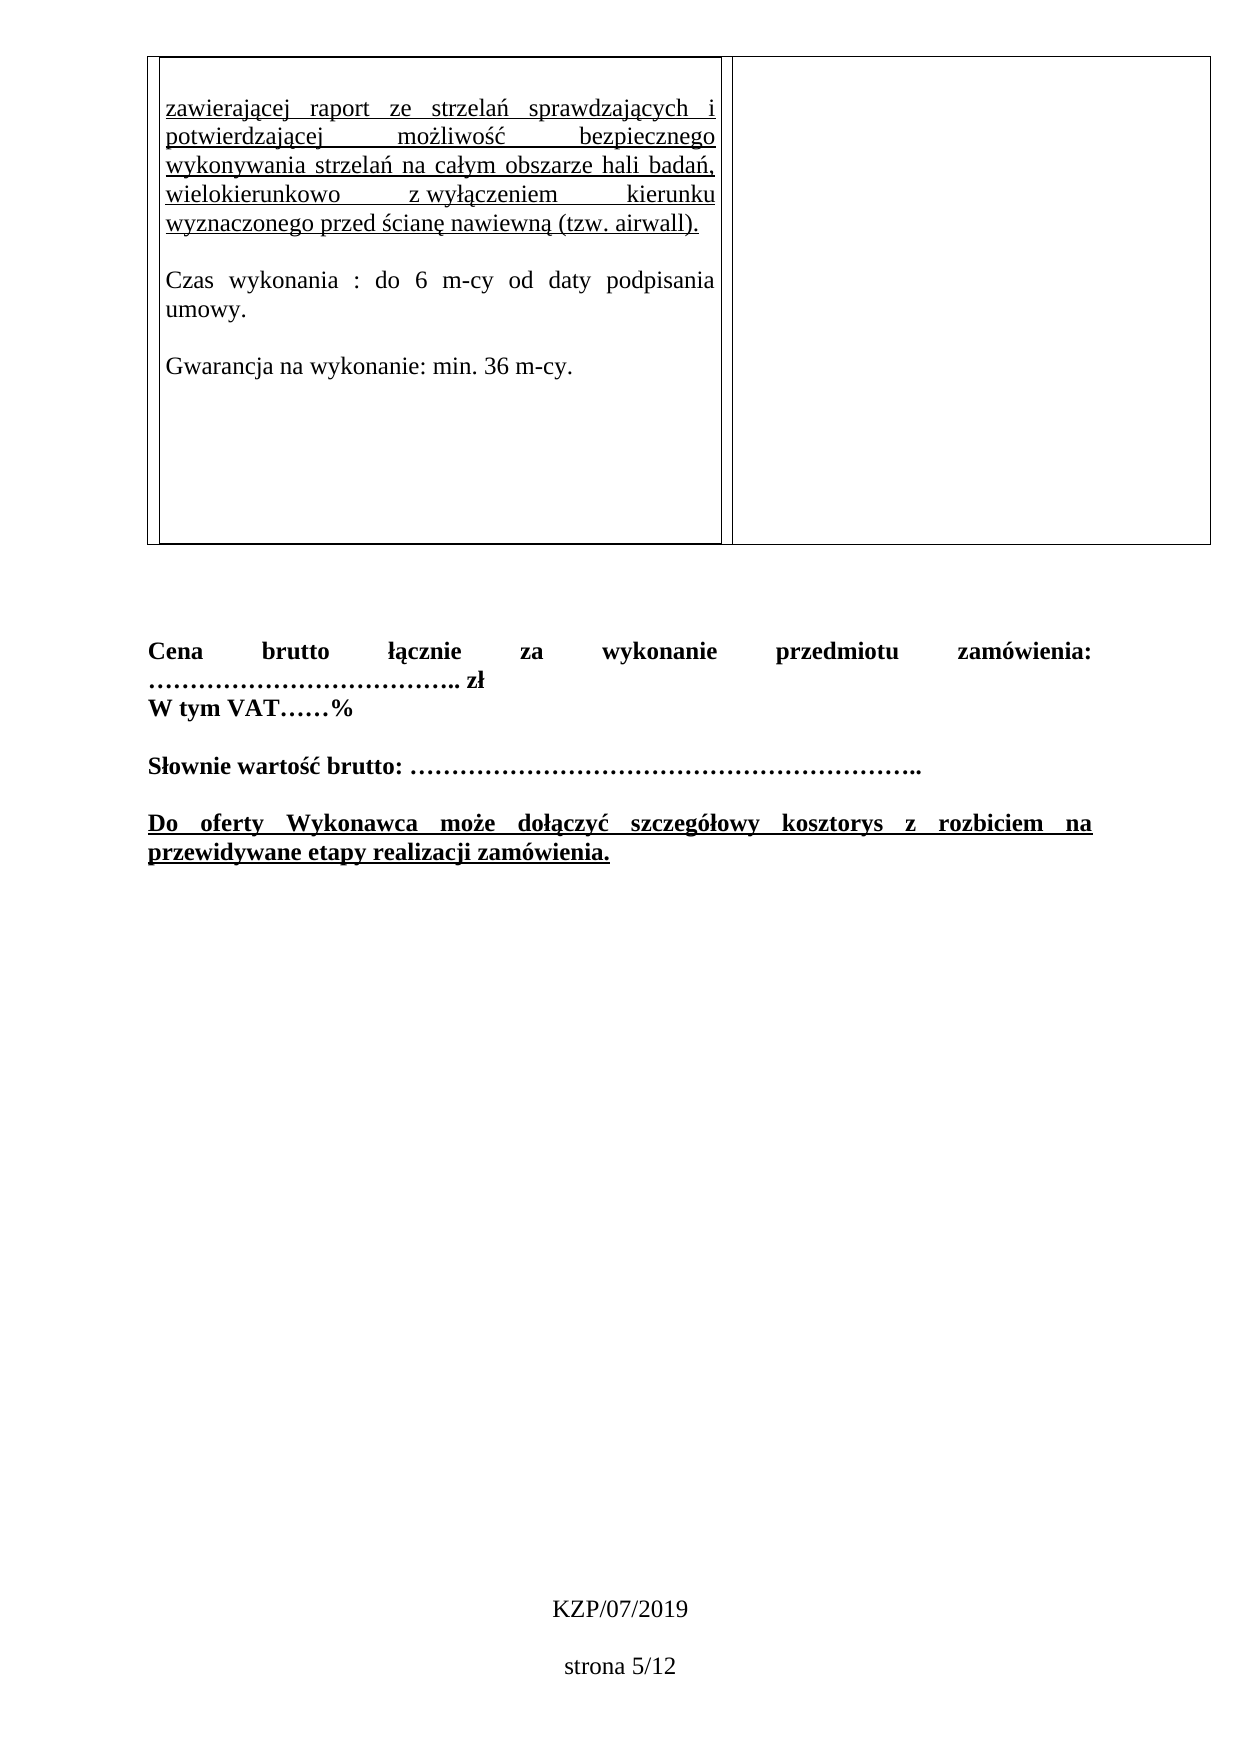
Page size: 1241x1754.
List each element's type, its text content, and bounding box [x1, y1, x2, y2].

text Cena brutto łącznie za wykonanie przedmiotu zamówienia: ……………………………….. zł [148, 636, 1093, 693]
table_cell [160, 58, 721, 543]
table_cell [148, 57, 159, 544]
text Do oferty Wykonawca może dołączyć szczegółowy kosztorys z rozbiciem na przewidywane etapy realizacji zamówienia. [148, 808, 1093, 833]
text Do oferty Wykonawca może dołączyć szczegółowy kosztorys z rozbiciem na przewidywane etapy realizacji zamówienia. [148, 835, 1093, 866]
table_cell [733, 57, 1210, 544]
text Słownie wartość brutto: …………………………………………………….. [148, 751, 1093, 780]
text W tym VAT……% [148, 693, 1093, 722]
table_cell [722, 57, 732, 544]
